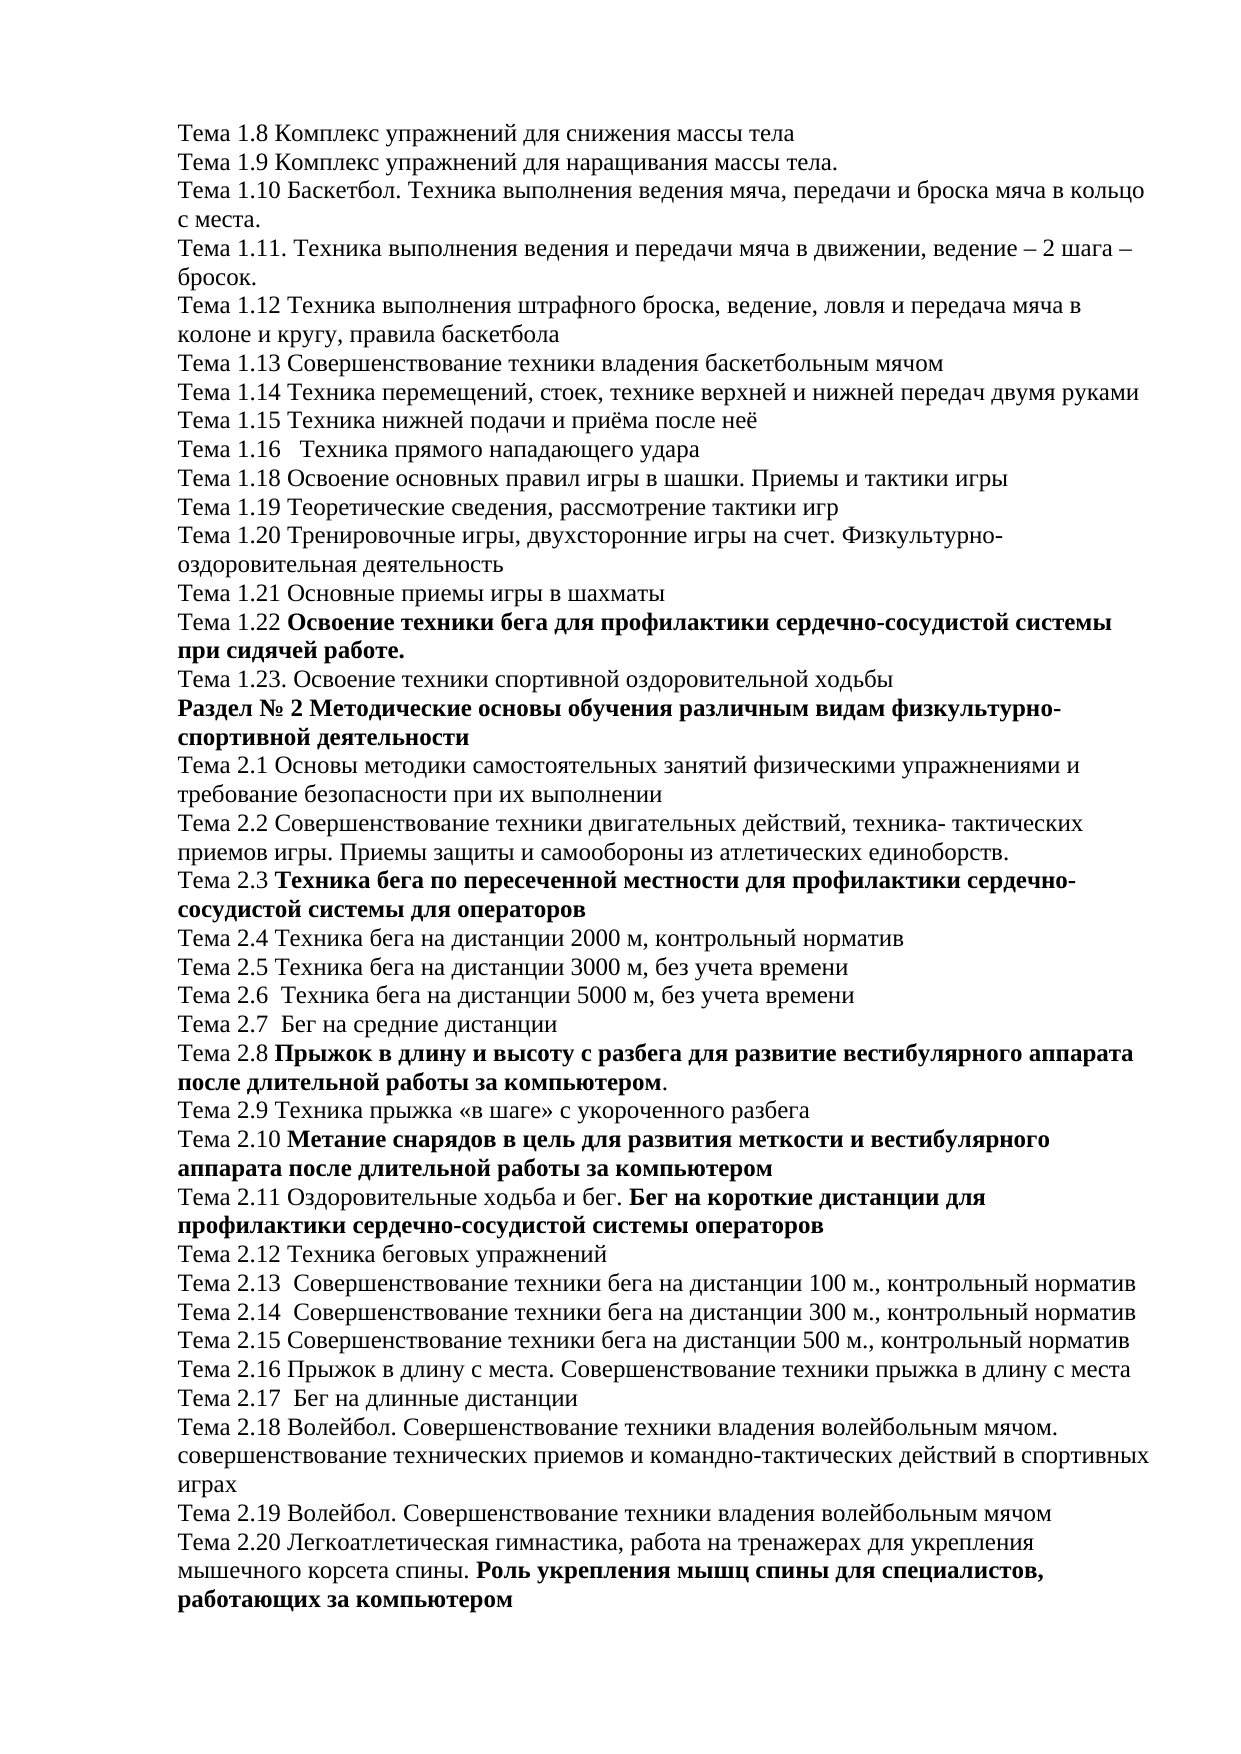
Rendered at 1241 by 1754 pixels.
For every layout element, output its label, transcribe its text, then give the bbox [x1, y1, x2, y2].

text Тема 1.11. Техника выполнения ведения и передачи мяча в движении, ведение – 2 шага – бросок. [177, 233, 1152, 291]
text Тема 1.16 Техника прямого нападающего удара [177, 434, 1152, 463]
text Тема 2.20 Легкоатлетическая гимнастика, работа на тренажерах для укрепления мышечного корсета спины. Роль укрепления мышц спины для специалистов, работающих за компьютером [177, 1527, 1152, 1613]
text Тема 2.10 Метание снарядов в цель для развития меткости и вестибулярного аппарата после длительной работы за компьютером [177, 1124, 1152, 1182]
text Тема 2.2 Совершенствование техники двигательных действий, техника- тактических приемов игры. Приемы защиты и самообороны из атлетических единоборств. [177, 808, 1152, 866]
text Тема 2.12 Техника беговых упражнений [177, 1239, 1152, 1268]
text Тема 2.9 Техника прыжка «в шаге» с укороченного разбега [177, 1096, 1152, 1124]
text Тема 1.18 Освоение основных правил игры в шашки. Приемы и тактики игры [177, 463, 1152, 492]
text Тема 1.13 Совершенствование техники владения баскетбольным мячом [177, 348, 1152, 377]
text Тема 1.22 Освоение техники бега для профилактики сердечно-сосудистой системы при сидячей работе. [177, 607, 1152, 664]
text Тема 2.6 Техника бега на дистанции 5000 м, без учета времени [177, 981, 1152, 1009]
text Тема 2.8 Прыжок в длину и высоту с разбега для развитие вестибулярного аппарата после длительной работы за компьютером. [177, 1038, 1152, 1096]
text Тема 2.16 Прыжок в длину с места. Совершенствование техники прыжка в длину с места [177, 1354, 1152, 1383]
text Тема 1.19 Теоретические сведения, рассмотрение тактики игр [177, 492, 1152, 521]
text Раздел № 2 Методические основы обучения различным видам физкультурно-спортивной деятельности [177, 693, 1152, 751]
text Тема 2.15 Совершенствование техники бега на дистанции 500 м., контрольный норматив [177, 1326, 1152, 1354]
text Тема 2.1 Основы методики самостоятельных занятий физическими упражнениями и требование безопасности при их выполнении [177, 751, 1152, 808]
text Тема 1.8 Комплекс упражнений для снижения массы тела [177, 118, 1152, 147]
text Тема 2.18 Волейбол. Совершенствование техники владения волейбольным мячом. совершенствование технических приемов и командно-тактических действий в спортивных играх [177, 1412, 1152, 1498]
text Тема 2.13 Совершенствование техники бега на дистанции 100 м., контрольный норматив [177, 1268, 1152, 1297]
text Тема 2.5 Техника бега на дистанции 3000 м, без учета времени [177, 952, 1152, 981]
text Тема 1.12 Техника выполнения штрафного броска, ведение, ловля и передача мяча в колоне и кругу, правила баскетбола [177, 291, 1152, 348]
text Тема 2.14 Совершенствование техники бега на дистанции 300 м., контрольный норматив [177, 1297, 1152, 1326]
text Тема 1.23. Освоение техники спортивной оздоровительной ходьбы [177, 664, 1152, 693]
text Тема 2.7 Бег на средние дистанции [177, 1009, 1152, 1038]
text Тема 2.17 Бег на длинные дистанции [177, 1383, 1152, 1412]
text Тема 2.11 Оздоровительные ходьба и бег. Бег на короткие дистанции для профилактики сердечно-сосудистой системы операторов [177, 1182, 1152, 1239]
text Тема 2.4 Техника бега на дистанции 2000 м, контрольный норматив [177, 923, 1152, 952]
text Тема 1.10 Баскетбол. Техника выполнения ведения мяча, передачи и броска мяча в кольцо с места. [177, 176, 1152, 233]
text Тема 1.14 Техника перемещений, стоек, технике верхней и нижней передач двумя руками [177, 377, 1152, 406]
text Тема 2.3 Техника бега по пересеченной местности для профилактики сердечно-сосудистой системы для операторов [177, 866, 1152, 923]
text Тема 2.19 Волейбол. Совершенствование техники владения волейбольным мячом [177, 1498, 1152, 1527]
text Тема 1.20 Тренировочные игры, двухсторонние игры на счет. Физкультурно-оздоровительная деятельность [177, 521, 1152, 578]
text Тема 1.21 Основные приемы игры в шахматы [177, 578, 1152, 607]
text Тема 1.15 Техника нижней подачи и приёма после неё [177, 406, 1152, 434]
text Тема 1.9 Комплекс упражнений для наращивания массы тела. [177, 147, 1152, 176]
